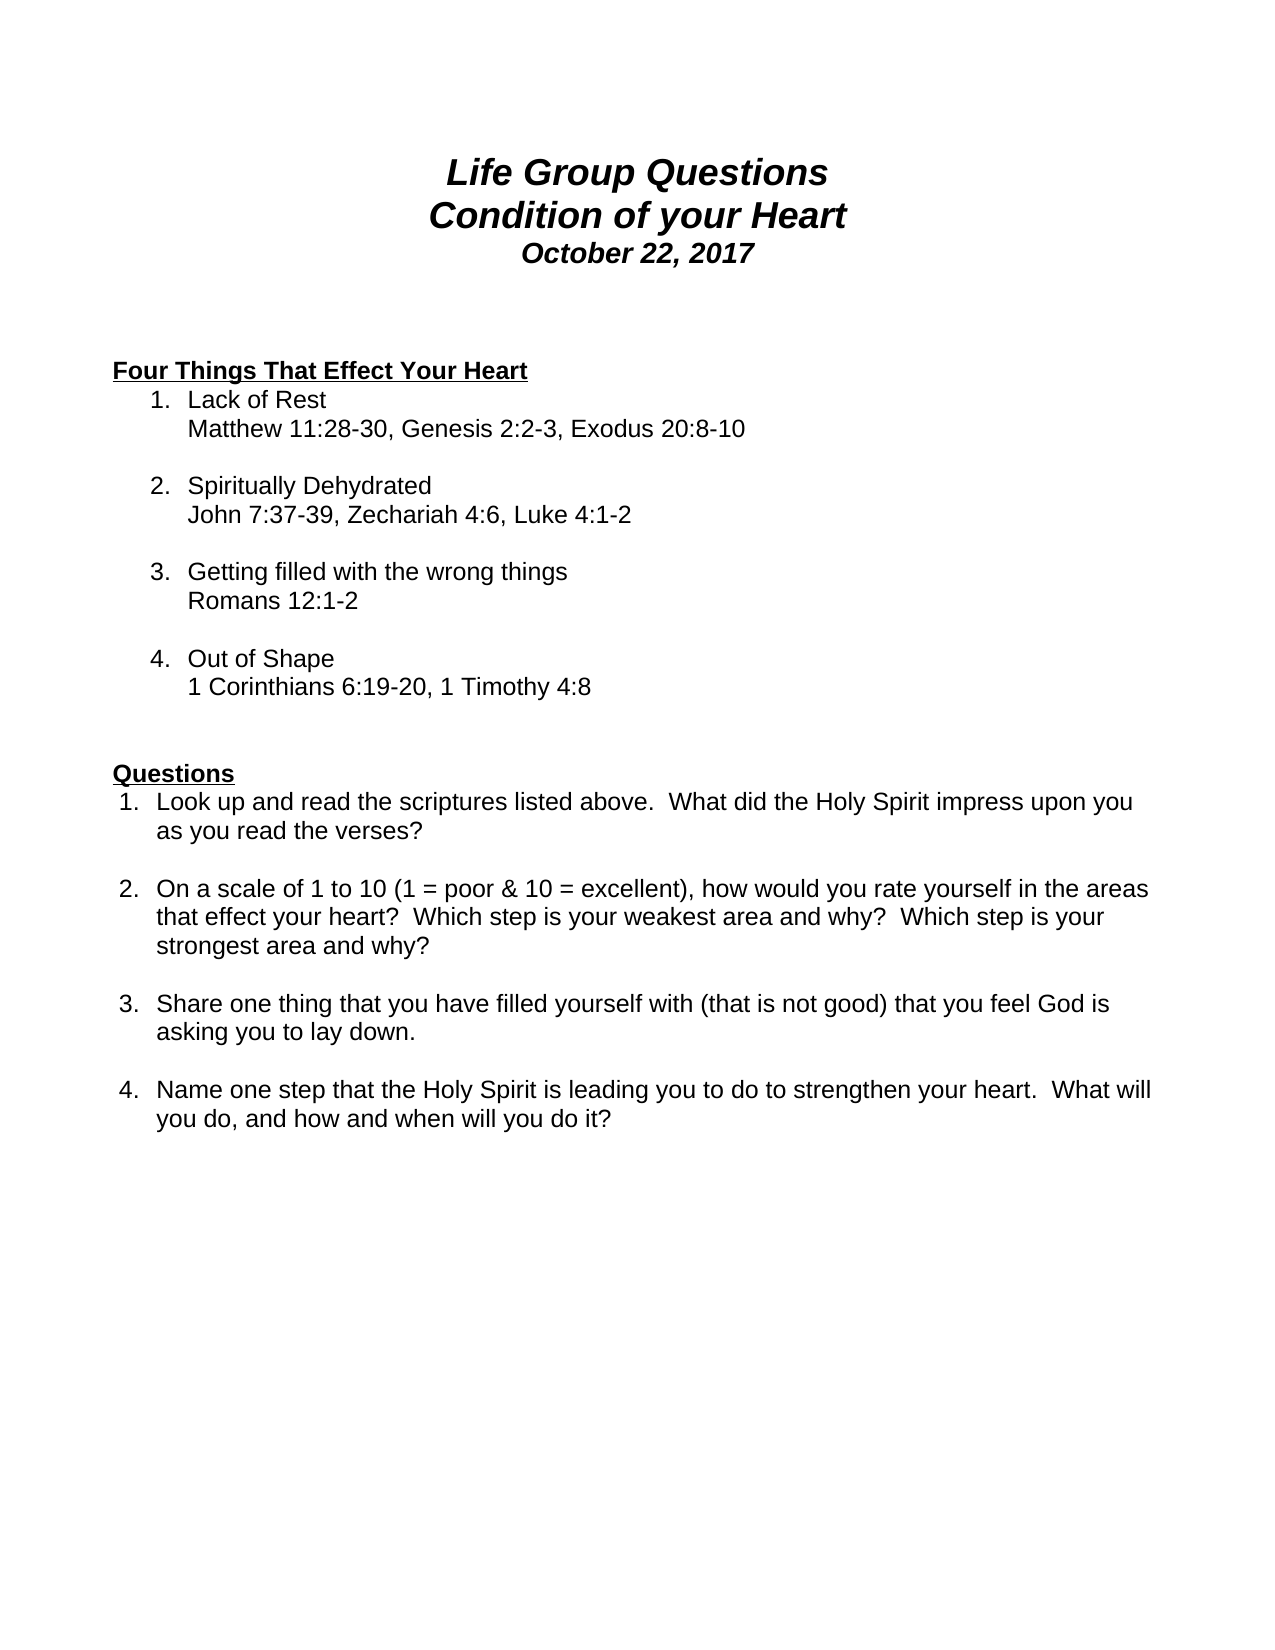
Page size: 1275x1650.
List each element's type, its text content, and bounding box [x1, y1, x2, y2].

list Romans 12:1-2 [187, 586, 1162, 615]
list Lack of Rest [150, 385, 1162, 413]
list John 7:37-39, Zechariah 4:6, Luke 4:1-2 [187, 500, 1162, 528]
text Condition of your Heart [112, 193, 1162, 236]
list On a scale of 1 to 10 (1 = poor & 10 = excellent), how would you rate yourself in the areas that effect your heart? Which step is your weakest area and why? Which step is your strongest area and why? [119, 873, 1162, 960]
list Spiritually Dehydrated [150, 471, 1162, 500]
list Look up and read the scriptures listed above. What did the Holy Spirit impress upon you as you read the verses? [119, 787, 1162, 845]
text Life Group Questions [112, 150, 1162, 193]
list Out of Shape [150, 643, 1162, 672]
text Four Things That Effect Your Heart [112, 356, 1162, 385]
text Questions [112, 758, 1162, 787]
text October 22, 2017 [112, 236, 1162, 270]
list 1 Corinthians 6:19-20, 1 Timothy 4:8 [187, 672, 1162, 701]
list Matthew 11:28-30, Genesis 2:2-3, Exodus 20:8-10 [187, 413, 1162, 442]
list Share one thing that you have filled yourself with (that is not good) that you feel God is asking you to lay down. [119, 988, 1162, 1046]
list Getting filled with the wrong things [150, 557, 1162, 586]
list Name one step that the Holy Spirit is leading you to do to strengthen your heart. What will you do, and how and when will you do it? [119, 1075, 1162, 1132]
